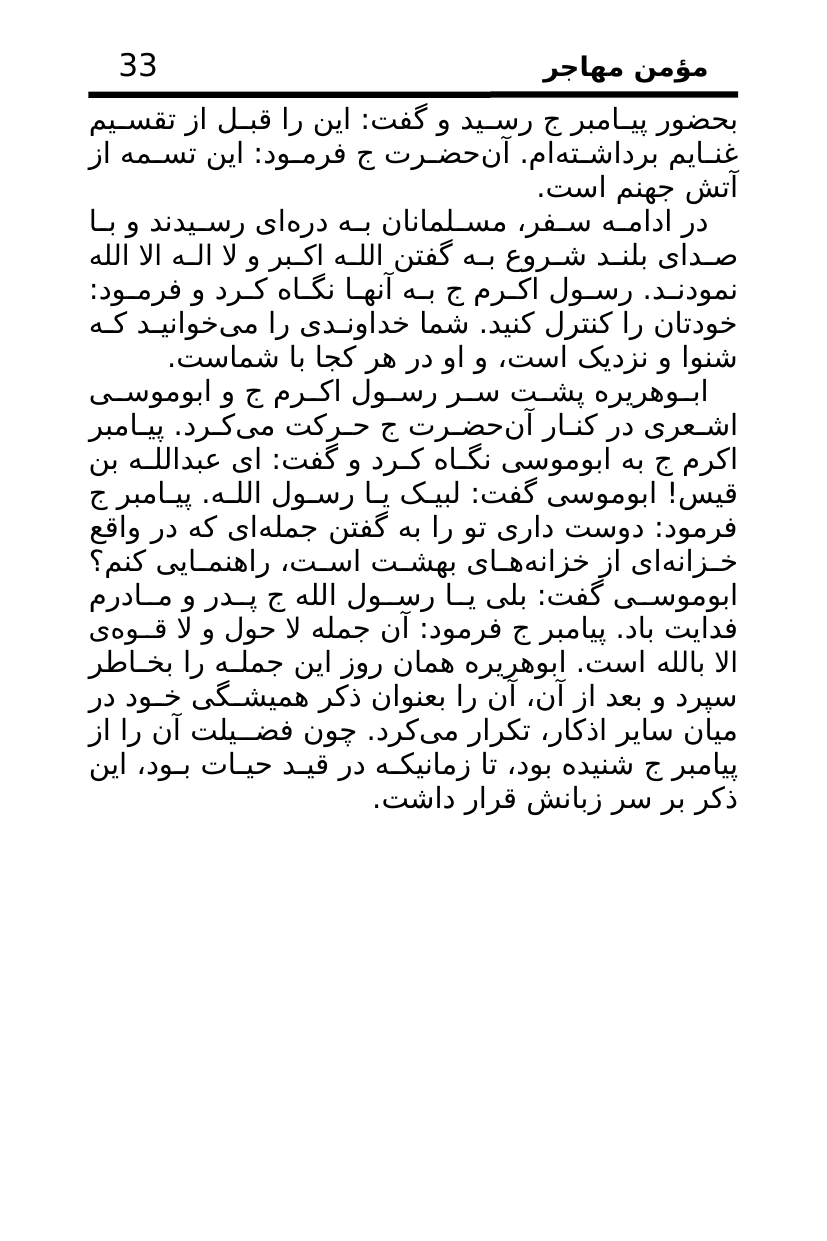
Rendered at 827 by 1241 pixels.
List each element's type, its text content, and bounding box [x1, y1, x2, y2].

text در ادامه سفر، مسلمانان به دره‌ای رسیدند و با صدای بلند شروع به گفتن الله اکبر و لا اله الا الله نمودند. رسول اکرم ج به آنها نگاه کرد و فرمود: خودتان را کنترل کنید. شما خداوندی را می‌خوانید که شنوا و نزدیک است، و او در هر کجا با شماست. [89, 204, 738, 374]
text ابوهریره پشت سر رسول اکرم ج و ابوموسی اشعری در کنار آن‌حضرت ج حرکت می‌کرد. پیامبر اکرم ج به ابوموسی نگاه کرد و گفت: ای عبدالله بن قیس! ابوموسی گفت: لبیک یا رسول الله. پیامبر ج فرمود: دوست داری تو را به گفتن جمله‌ای که در واقع خزانه‌ای از خزانه‌های بهشت است، راهنمایی کنم؟ ابوموسی گفت: بلی یا رسول الله ج پدر و مادرم فدایت باد. پیامبر ج فرمود: آن جمله لا حول و لا قوه‌ی الا بالله است. ابوهریره همان روز این جمله را بخاطر سپرد و بعد از آن، آن را بعنوان ذکر همیشگی خود در میان سایر اذکار، تکرار می‌کرد. چون فضیلت آن را از پیامبر ج شنیده بود، تا زمانیکه در قید حیات بود،‌ این ذکر بر سر زبانش قرار داشت. [89, 374, 738, 816]
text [89, 102, 738, 204]
